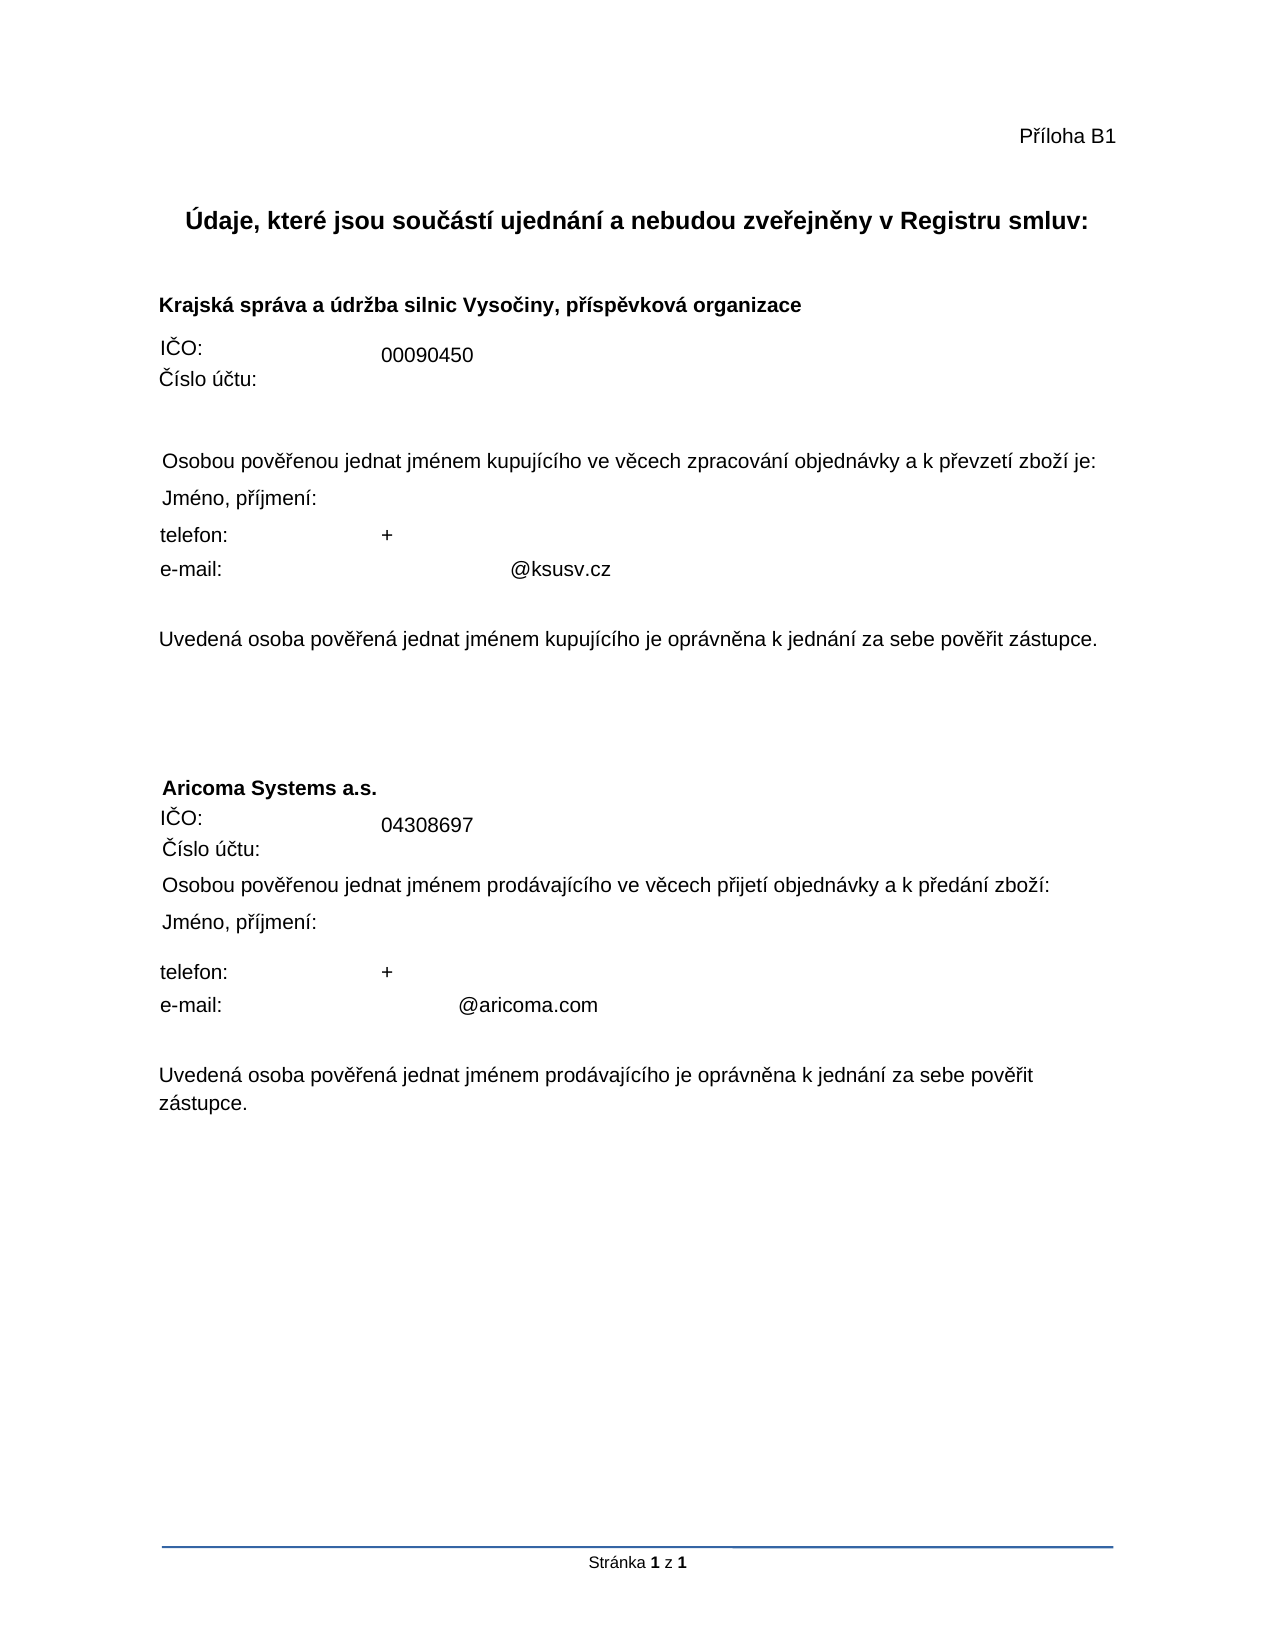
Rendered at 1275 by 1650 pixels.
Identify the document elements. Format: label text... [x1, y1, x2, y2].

table_cell e-mail: [159, 984, 351, 1017]
table_header telefon: [159, 946, 351, 984]
table_cell e-mail: [159, 547, 351, 581]
table_cell @ksusv.cz [351, 547, 1116, 581]
text Číslo účtu: [159, 367, 1116, 391]
text Krajská správa a údržba silnic Vysočiny, příspěvková organizace [159, 293, 1116, 317]
table_header + [351, 510, 1116, 547]
table_header 04308697 [351, 799, 1116, 837]
table_header 00090450 [351, 329, 1116, 367]
text Uvedená osoba pověřená jednat jménem prodávajícího je oprávněna k jednání za sebe pověřit zástupce. [159, 1063, 1116, 1114]
table_cell @aricoma.com [351, 984, 1116, 1017]
table_header IČO: [159, 799, 351, 837]
text Osobou pověřenou jednat jménem prodávajícího ve věcech přijetí objednávky a k předání zboží: [162, 873, 1116, 897]
text Údaje, které jsou součástí ujednání a nebudou zveřejněny v Registru smluv: [159, 206, 1116, 234]
text Jméno, příjmení: [162, 910, 1116, 934]
table_header IČO: [159, 329, 351, 367]
text Osobou pověřenou jednat jménem kupujícího ve věcech zpracování objednávky a k převzetí zboží je: [162, 449, 1116, 473]
table_header telefon: [159, 510, 351, 547]
table_header + [351, 946, 1116, 984]
text Uvedená osoba pověřená jednat jménem kupujícího je oprávněna k jednání za sebe pověřit zástupce. [159, 626, 1116, 650]
text Aricoma Systems a.s. [162, 775, 1116, 799]
text Jméno, příjmení: [162, 486, 1116, 509]
text Příloha B1 [159, 123, 1116, 147]
text Číslo účtu: [162, 837, 1116, 861]
